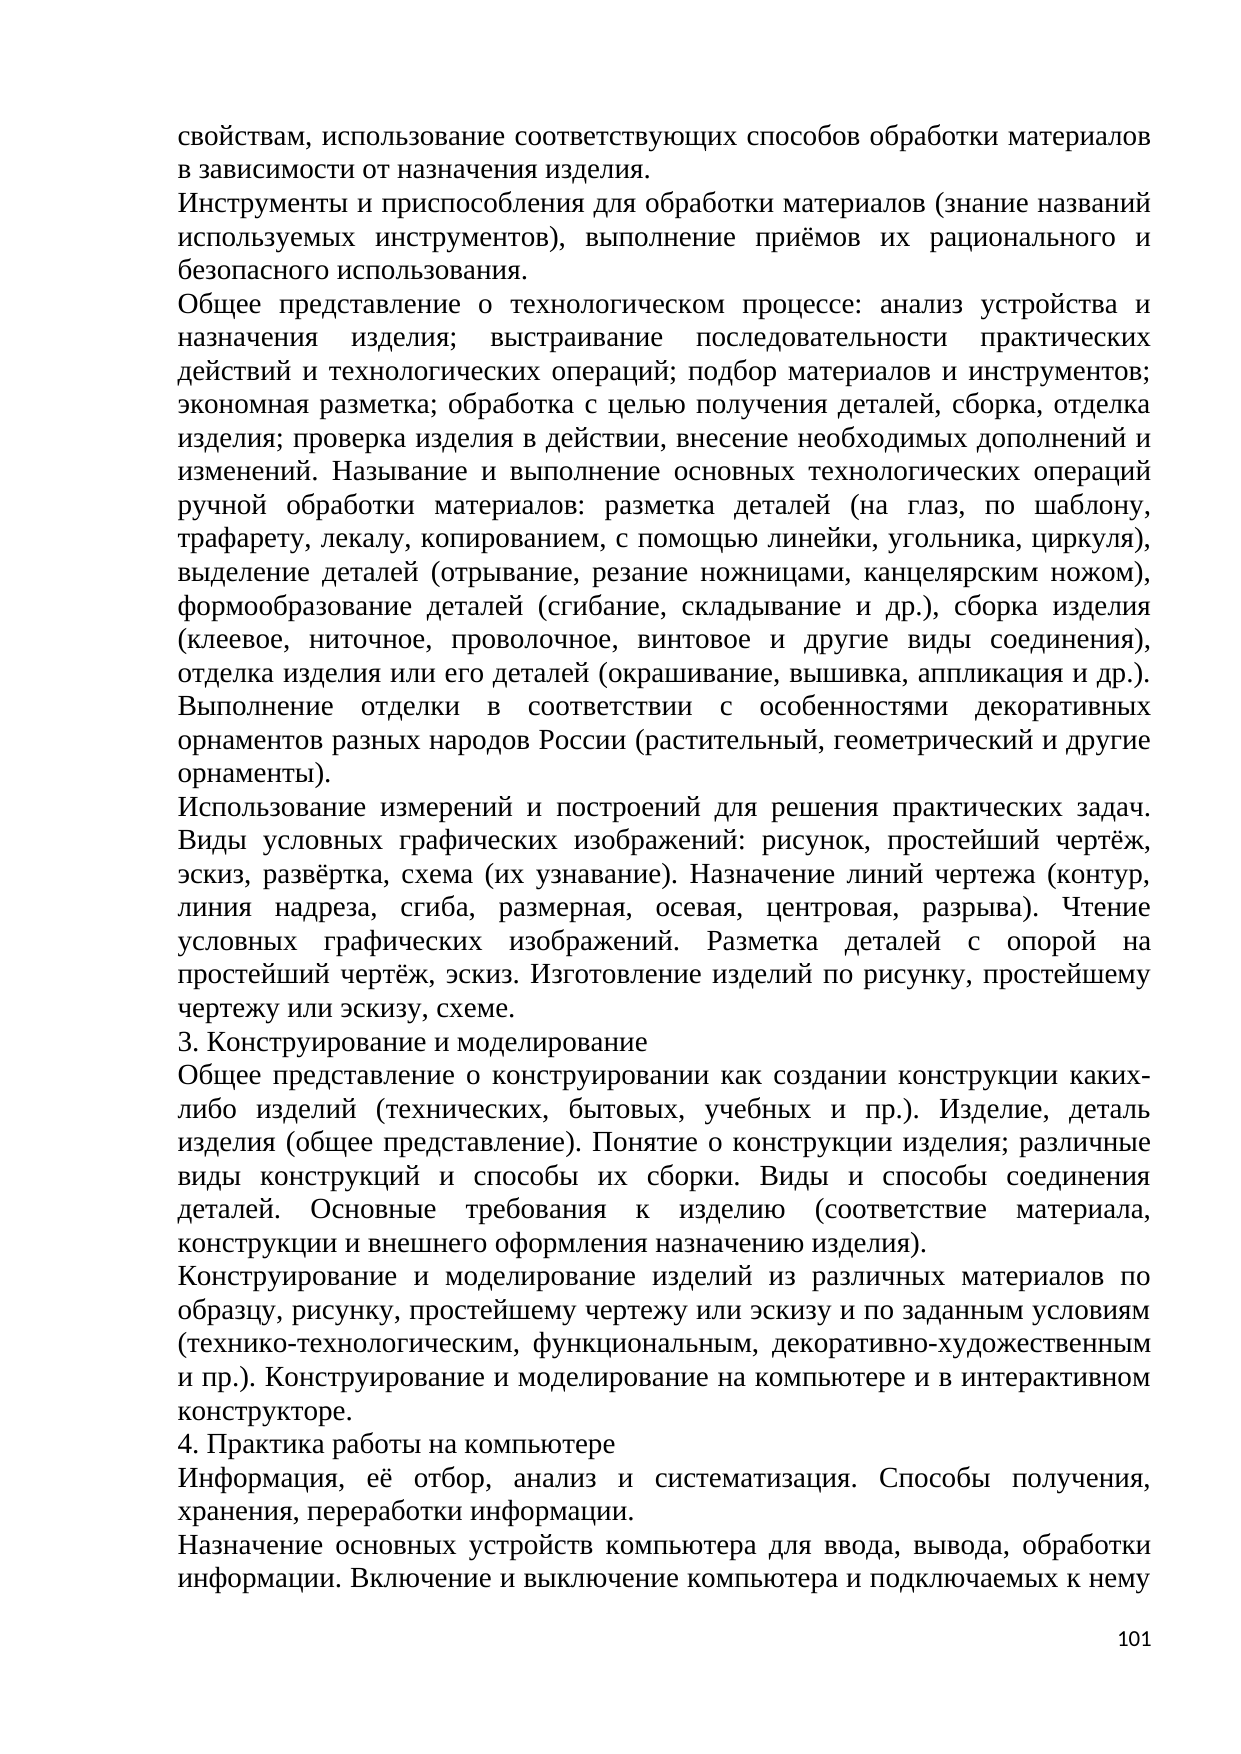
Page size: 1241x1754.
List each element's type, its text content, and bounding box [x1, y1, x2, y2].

text Общее представление о технологическом процессе: анализ устройства и назначения изделия; выстраивание последовательности практических действий и технологических операций; подбор материалов и инструментов; экономная разметка; обработка с целью получения деталей, сборка, отделка изделия; проверка изделия в действии, внесение необходимых дополнений и изменений. Называние и выполнение основных технологических операций ручной обработки материалов: разметка деталей (на глаз, по шаблону, трафарету, лекалу, копированием, с помощью линейки, угольника, циркуля), выделение деталей (отрывание, резание ножницами, канцелярским ножом), формообразование деталей (сгибание, складывание и др.), сборка изделия (клеевое, ниточное, проволочное, винтовое и другие виды соединения), отделка изделия или его деталей (окрашивание, вышивка, аппликация и др.). Выполнение отделки в соответствии с особенностями декоративных орнаментов разных народов России (растительный, геометрический и другие орнаменты). [177, 286, 1152, 789]
text Информация, её отбор, анализ и систематизация. Способы получения, хранения, переработки информации. [177, 1460, 1152, 1527]
text Инструменты и приспособления для обработки материалов (знание названий используемых инструментов), выполнение приёмов их рационального и безопасного использования. [177, 185, 1152, 286]
text Конструирование и моделирование изделий из различных материалов по образцу, рисунку, простейшему чертежу или эскизу и по заданным условиям (технико-технологическим, функциональным, декоративно-художественным и пр.). Конструирование и моделирование на компьютере и в интерактивном конструкторе. [177, 1258, 1152, 1426]
text 4. Практика работы на компьютере [177, 1426, 1152, 1460]
text Общее представление о конструировании как создании конструкции каких-либо изделий (технических, бытовых, учебных и пр.). Изделие, деталь изделия (общее представление). Понятие о конструкции изделия; различные виды конструкций и способы их сборки. Виды и способы соединения деталей. Основные требования к изделию (соответствие материала, конструкции и внешнего оформления назначению изделия). [177, 1057, 1152, 1258]
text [177, 118, 1152, 185]
text 3. Конструирование и моделирование [177, 1024, 1152, 1057]
text Использование измерений и построений для решения практических задач. Виды условных графических изображений: рисунок, простейший чертёж, эскиз, развёртка, схема (их узнавание). Назначение линий чертежа (контур, линия надреза, сгиба, размерная, осевая, центровая, разрыва). Чтение условных графических изображений. Разметка деталей с опорой на простейший чертёж, эскиз. Изготовление изделий по рисунку, простейшему чертежу или эскизу, схеме. [177, 789, 1152, 1024]
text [177, 1527, 1152, 1594]
